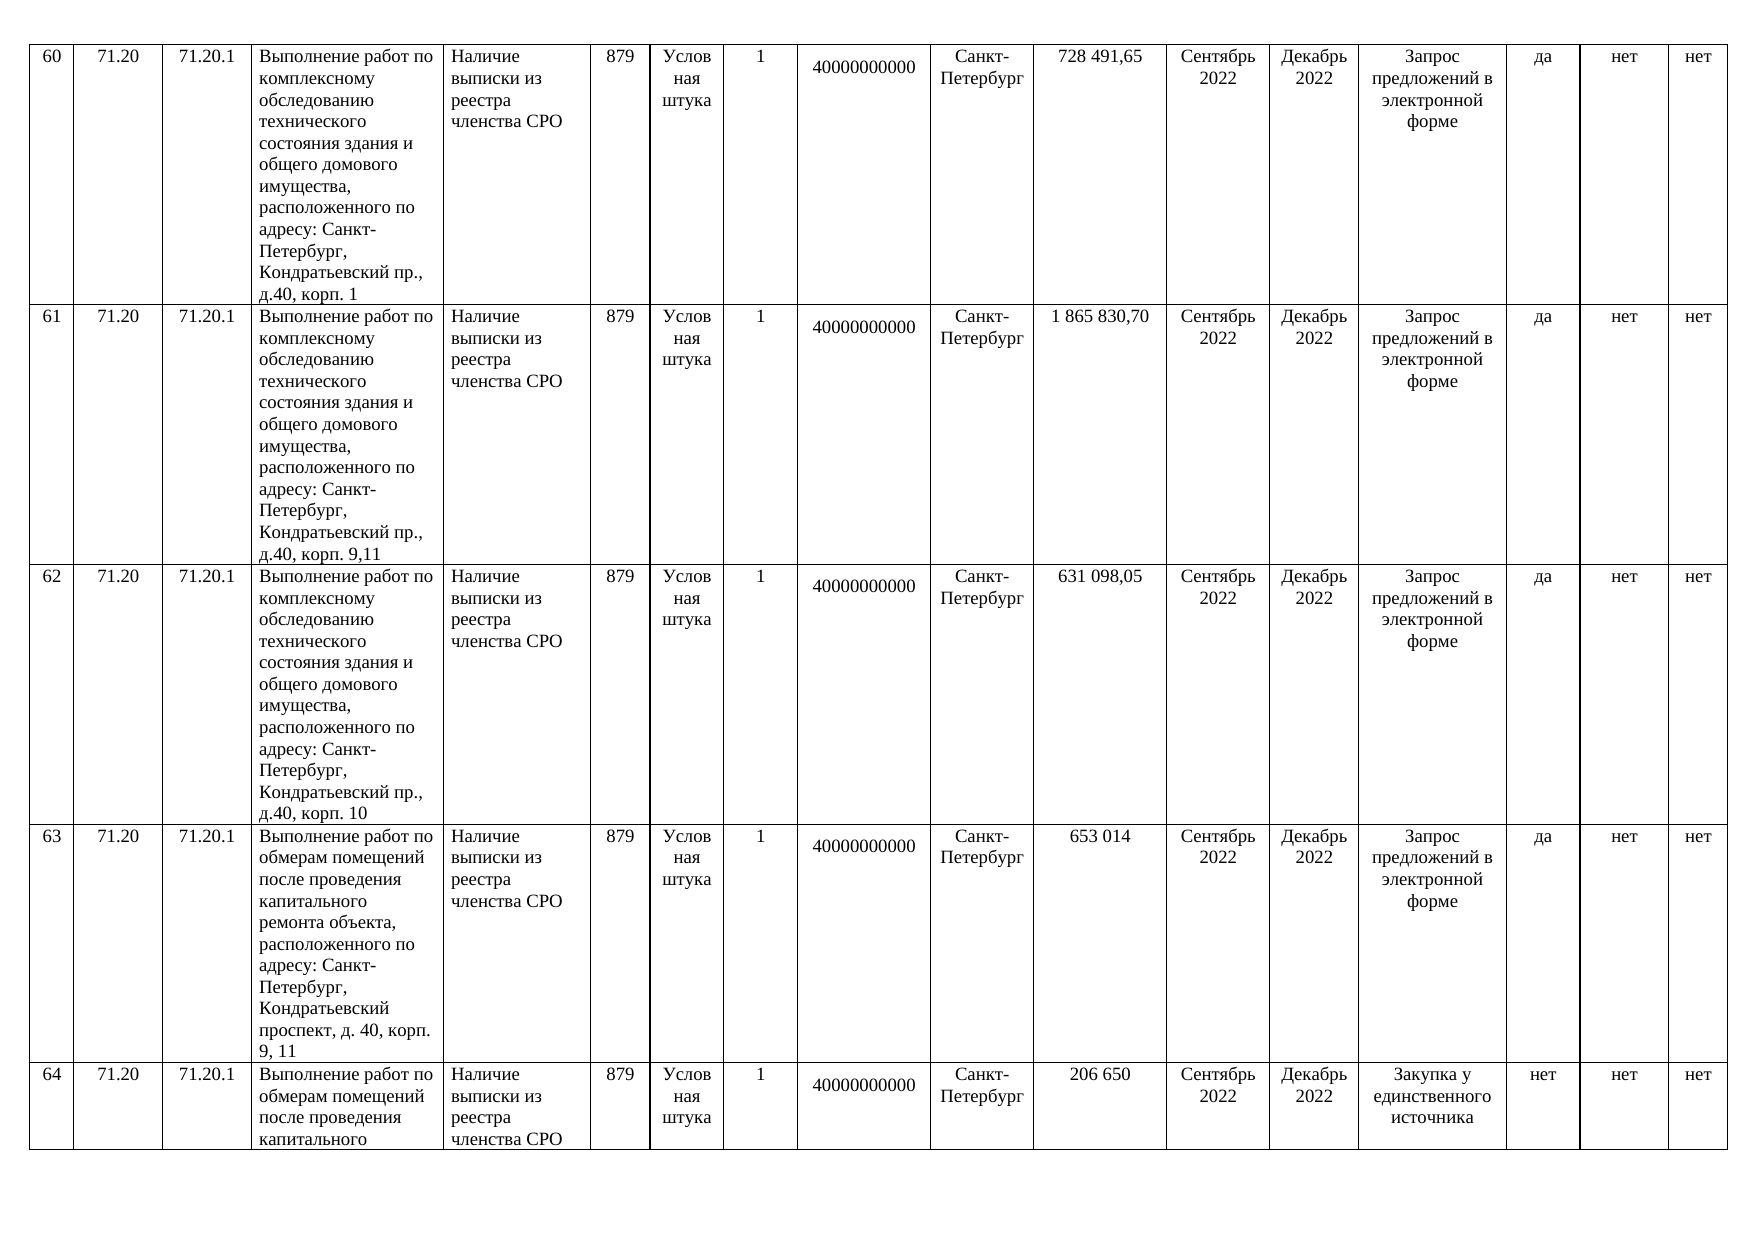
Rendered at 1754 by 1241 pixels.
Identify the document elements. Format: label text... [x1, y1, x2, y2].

table_cell Выполнение работ по комплексному обследованию технического состояния здания и общего домового имущества, расположенного по адресу: Санкт-Петербург, Кондратьевский пр., д.40, корп. 1 [252, 45, 443, 304]
table_cell Наличие выписки из реестра членства СРО [444, 45, 590, 304]
table_cell да [1507, 565, 1579, 824]
table_cell нет [1581, 305, 1668, 564]
table_cell нет [1669, 45, 1727, 304]
table_cell 71.20.1 [163, 45, 251, 304]
table_cell Сентябрь 2022 [1167, 305, 1269, 564]
table_cell Декабрь 2022 [1270, 565, 1358, 824]
table_cell Условная штука [651, 1063, 723, 1149]
table_cell 1 [724, 825, 797, 1062]
table_cell 71.20 [74, 1063, 162, 1149]
table_cell Запрос предложений в электронной форме [1359, 565, 1506, 824]
table_cell Санкт-Петербург [931, 305, 1033, 564]
table_cell 40000000000 [798, 305, 930, 564]
table_cell 879 [591, 565, 649, 824]
table_cell 40000000000 [798, 45, 930, 304]
table_cell Санкт-Петербург [931, 565, 1033, 824]
table_cell 62 [30, 565, 73, 824]
table_cell 71.20 [74, 825, 162, 1062]
table_cell Условная штука [651, 45, 723, 304]
table_cell Выполнение работ по обмерам помещений после проведения капитального ремонта объекта, расположенного по адресу: Санкт-Петербург, Кондратьевский проспект, д. 40, корп. 9, 11 [252, 825, 443, 1062]
table_cell Декабрь 2022 [1270, 1063, 1358, 1149]
table_cell да [1507, 45, 1579, 304]
table_cell нет [1669, 825, 1727, 1062]
table_cell 1 [724, 305, 797, 564]
table_cell 71.20.1 [163, 825, 251, 1062]
table_cell нет [1669, 565, 1727, 824]
table_cell 60 [30, 45, 73, 304]
table_cell Сентябрь 2022 [1167, 1063, 1269, 1149]
table_cell 728 491,65 [1034, 45, 1166, 304]
table_cell Наличие выписки из реестра членства СРО [444, 305, 590, 564]
table_cell 879 [591, 45, 649, 304]
table_cell 879 [591, 305, 649, 564]
table_cell 631 098,05 [1034, 565, 1166, 824]
table_cell нет [1581, 1063, 1668, 1149]
table_cell 40000000000 [798, 1063, 930, 1149]
table_cell Декабрь 2022 [1270, 305, 1358, 564]
table_cell Декабрь 2022 [1270, 45, 1358, 304]
table_cell Санкт-Петербург [931, 825, 1033, 1062]
table_cell 71.20 [74, 305, 162, 564]
table_cell 40000000000 [798, 825, 930, 1062]
table_cell Запрос предложений в электронной форме [1359, 305, 1506, 564]
table_cell 879 [591, 825, 649, 1062]
table_cell 71.20.1 [163, 1063, 251, 1149]
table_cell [1359, 1063, 1506, 1149]
table_cell Наличие выписки из реестра членства СРО [444, 825, 590, 1062]
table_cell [444, 1063, 590, 1149]
table_cell 71.20 [74, 565, 162, 824]
table_cell нет [1669, 1063, 1727, 1149]
table_cell Декабрь 2022 [1270, 825, 1358, 1062]
table_cell 64 [30, 1063, 73, 1149]
table_cell Сентябрь 2022 [1167, 45, 1269, 304]
table_cell нет [1581, 825, 1668, 1062]
table_cell Сентябрь 2022 [1167, 825, 1269, 1062]
table_cell 1 [724, 45, 797, 304]
table_cell нет [1507, 1063, 1579, 1149]
table_cell 71.20.1 [163, 565, 251, 824]
table_cell 71.20 [74, 45, 162, 304]
table_cell нет [1581, 565, 1668, 824]
table_cell 653 014 [1034, 825, 1166, 1062]
table_cell Запрос предложений в электронной форме [1359, 45, 1506, 304]
table_cell Выполнение работ по комплексному обследованию технического состояния здания и общего домового имущества, расположенного по адресу: Санкт-Петербург, Кондратьевский пр., д.40, корп. 9,11 [252, 305, 443, 564]
table_cell Санкт-Петербург [931, 1063, 1033, 1149]
table_cell Условная штука [651, 825, 723, 1062]
table_cell Санкт-Петербург [931, 45, 1033, 304]
table_cell 1 [724, 1063, 797, 1149]
table_cell 206 650 [1034, 1063, 1166, 1149]
table_cell да [1507, 825, 1579, 1062]
table_cell Запрос предложений в электронной форме [1359, 825, 1506, 1062]
table_cell 71.20.1 [163, 305, 251, 564]
table_cell да [1507, 305, 1579, 564]
table_cell 63 [30, 825, 73, 1062]
table_cell Наличие выписки из реестра членства СРО [444, 565, 590, 824]
table_cell Сентябрь 2022 [1167, 565, 1269, 824]
table_cell 61 [30, 305, 73, 564]
table_cell Условная штука [651, 305, 723, 564]
table_cell 1 865 830,70 [1034, 305, 1166, 564]
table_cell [252, 1063, 443, 1149]
table_cell Условная штука [651, 565, 723, 824]
table_cell нет [1669, 305, 1727, 564]
table_cell нет [1581, 45, 1668, 304]
table_cell 40000000000 [798, 565, 930, 824]
table_cell 879 [591, 1063, 649, 1149]
table_cell 1 [724, 565, 797, 824]
table_cell Выполнение работ по комплексному обследованию технического состояния здания и общего домового имущества, расположенного по адресу: Санкт-Петербург, Кондратьевский пр., д.40, корп. 10 [252, 565, 443, 824]
